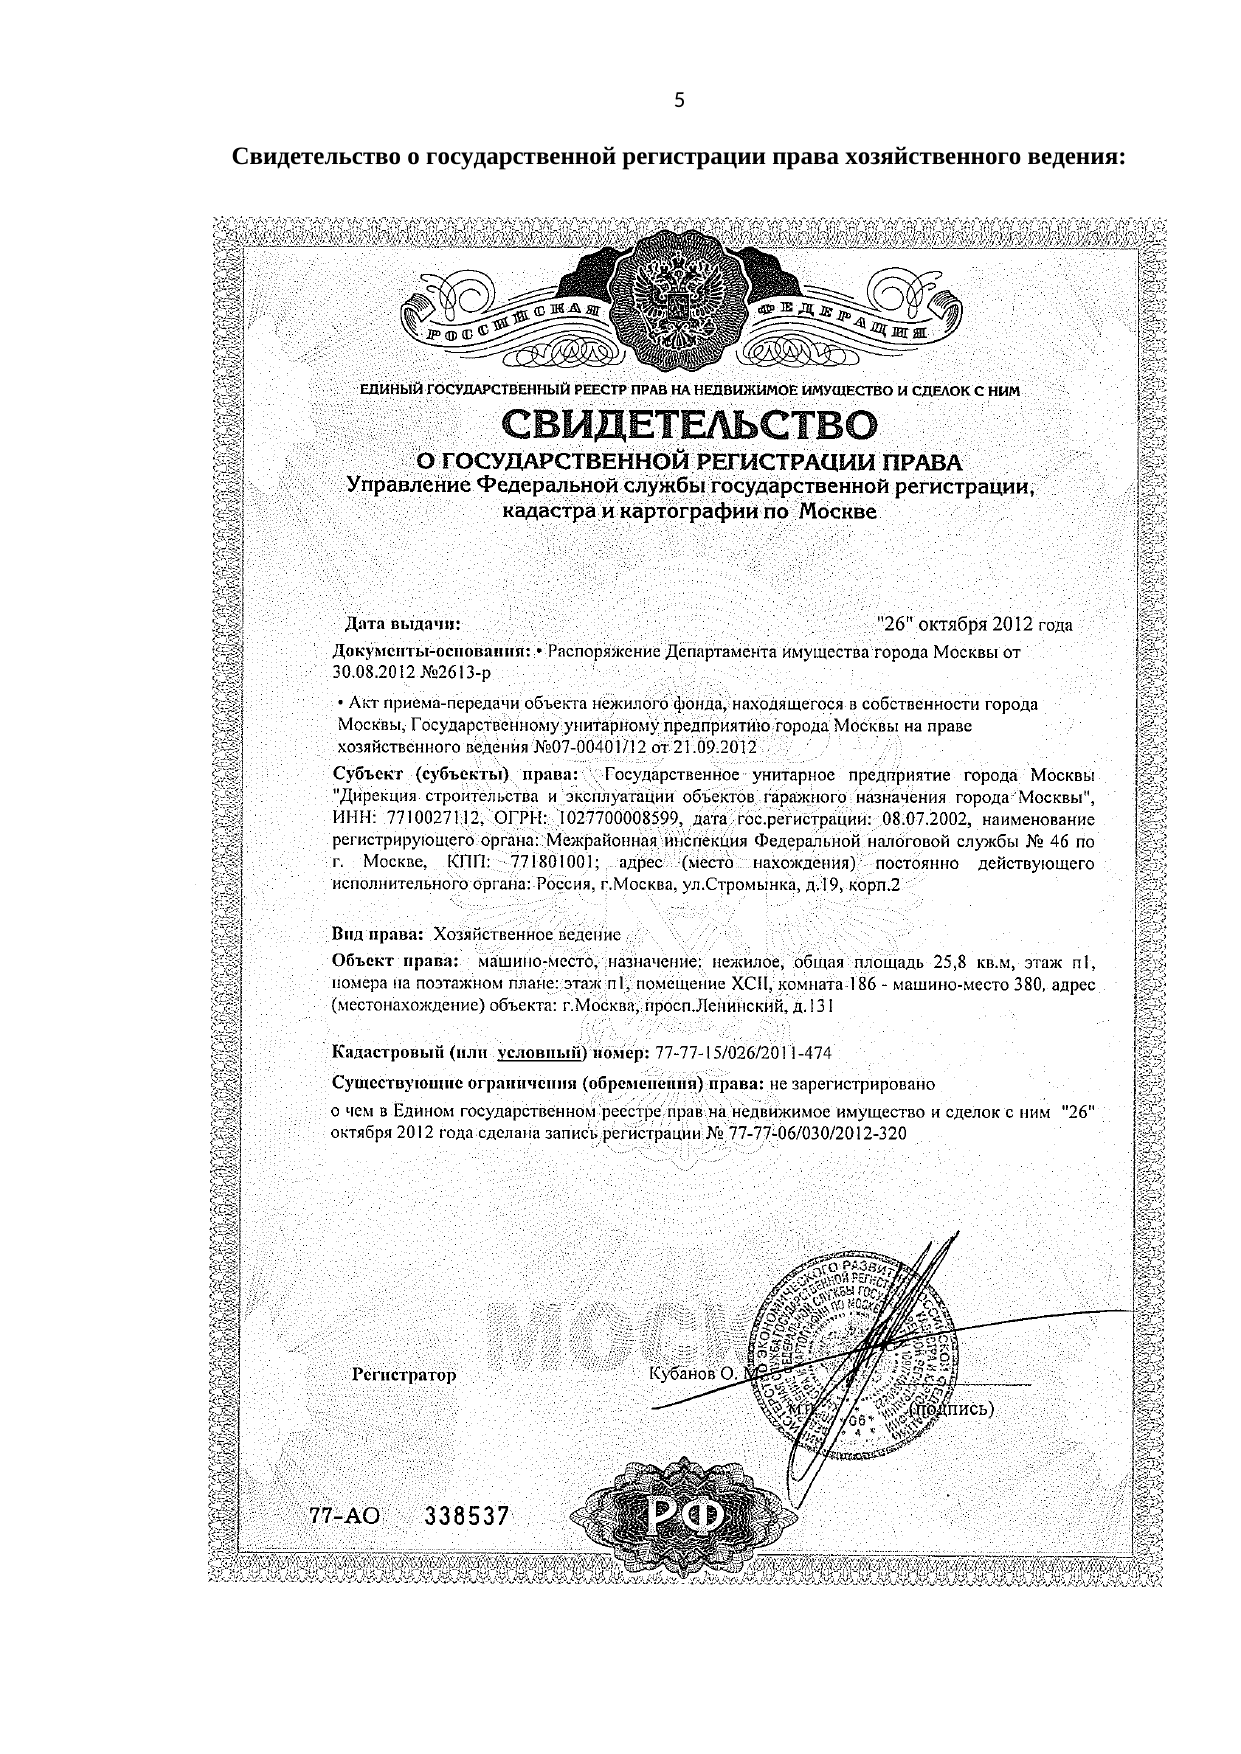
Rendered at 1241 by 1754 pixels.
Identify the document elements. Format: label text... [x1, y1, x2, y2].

text Свидетельство о государственной регистрации права хозяйственного ведения: [177, 141, 1181, 169]
picture [177, 194, 1182, 1616]
